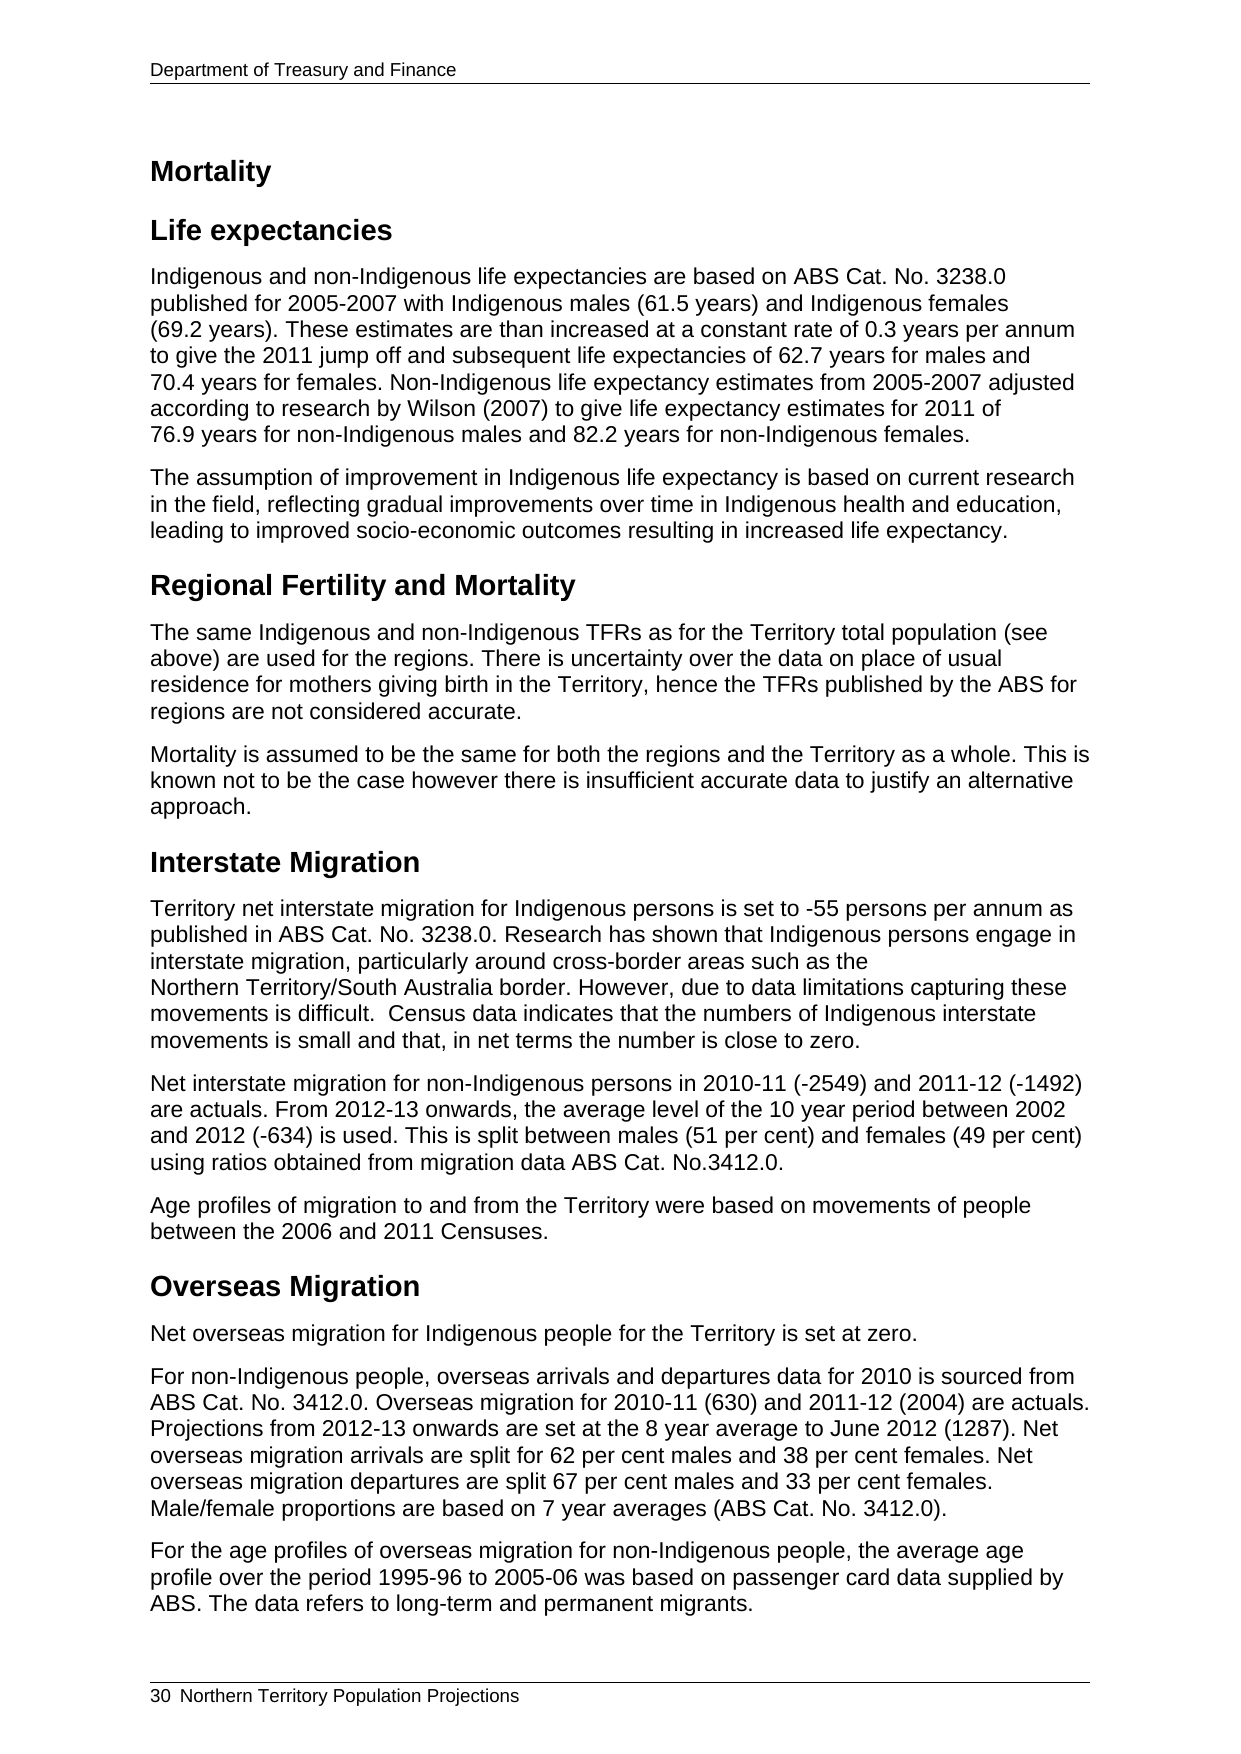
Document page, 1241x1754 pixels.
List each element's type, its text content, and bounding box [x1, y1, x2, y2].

text For the age profiles of overseas migration for non-Indigenous people, the average age profile over the period 1995-96 to 2005-06 was based on passenger card data supplied by ABS. The data refers to long-term and permanent migrants. [150, 1537, 1090, 1617]
text The assumption of improvement in Indigenous life expectancy is based on current research in the field, reflecting gradual improvements over time in Indigenous health and education, leading to improved socio-economic outcomes resulting in increased life expectancy. [150, 464, 1090, 543]
text For non-Indigenous people, overseas arrivals and departures data for 2010 is sourced from ABS Cat. No. 3412.0. Overseas migration for 2010-11 (630) and 2011-12 (2004) are actuals. Projections from 2012-13 onwards are set at the 8 year average to June 2012 (1287). Net overseas migration arrivals are split for 62 per cent males and 38 per cent females. Net overseas migration departures are split 67 per cent males and 33 per cent females. Male/female proportions are based on 7 year averages (ABS Cat. No. 3412.0). [150, 1363, 1090, 1521]
text Interstate Migration [150, 845, 1090, 878]
text Overseas Migration [150, 1269, 1090, 1303]
text Mortality is assumed to be the same for both the regions and the Territory as a whole. This is known not to be the case however there is insufficient accurate data to justify an alternative approach. [150, 741, 1090, 820]
text Net overseas migration for Indigenous people for the Territory is set at zero. [150, 1320, 1090, 1346]
text The same Indigenous and non-Indigenous TFRs as for the Territory total population (see above) are used for the regions. There is uncertainty over the data on place of usual residence for mothers giving birth in the Territory, hence the TFRs published by the ABS for regions are not considered accurate. [150, 618, 1090, 724]
text Life expectancies [150, 213, 1090, 246]
text Net interstate migration for non-Indigenous persons in 2010-11 (-2549) and 2011-12 (-1492) are actuals. From 2012-13 onwards, the average level of the 10 year period between 2002 and 2012 (-634) is used. This is split between males (51 per cent) and females (49 per cent) using ratios obtained from migration data ABS Cat. No.3412.0. [150, 1070, 1090, 1175]
text Age profiles of migration to and from the Territory were based on movements of people between the 2006 and 2011 Censuses. [150, 1192, 1090, 1244]
text Regional Fertility and Mortality [150, 568, 1090, 602]
text Indigenous and non-Indigenous life expectancies are based on ABS Cat. No. 3238.0 published for 2005-2007 with Indigenous males (61.5 years) and Indigenous females (69.2 years). These estimates are than increased at a constant rate of 0.3 years per annum to give the 2011 jump off and subsequent life expectancies of 62.7 years for males and 70.4 years for females. Non-Indigenous life expectancy estimates from 2005-2007 adjusted according to research by Wilson (2007) to give life expectancy estimates for 2011 of 76.9 years for non-Indigenous males and 82.2 years for non-Indigenous females. [150, 263, 1090, 448]
text Territory net interstate migration for Indigenous persons is set to -55 persons per annum as published in ABS Cat. No. 3238.0. Research has shown that Indigenous persons engage in interstate migration, particularly around cross-border areas such as the Northern Territory/South Australia border. However, due to data limitations capturing these movements is difficult. Census data indicates that the numbers of Indigenous interstate movements is small and that, in net terms the number is close to zero. [150, 895, 1090, 1053]
text Mortality [150, 154, 1090, 188]
